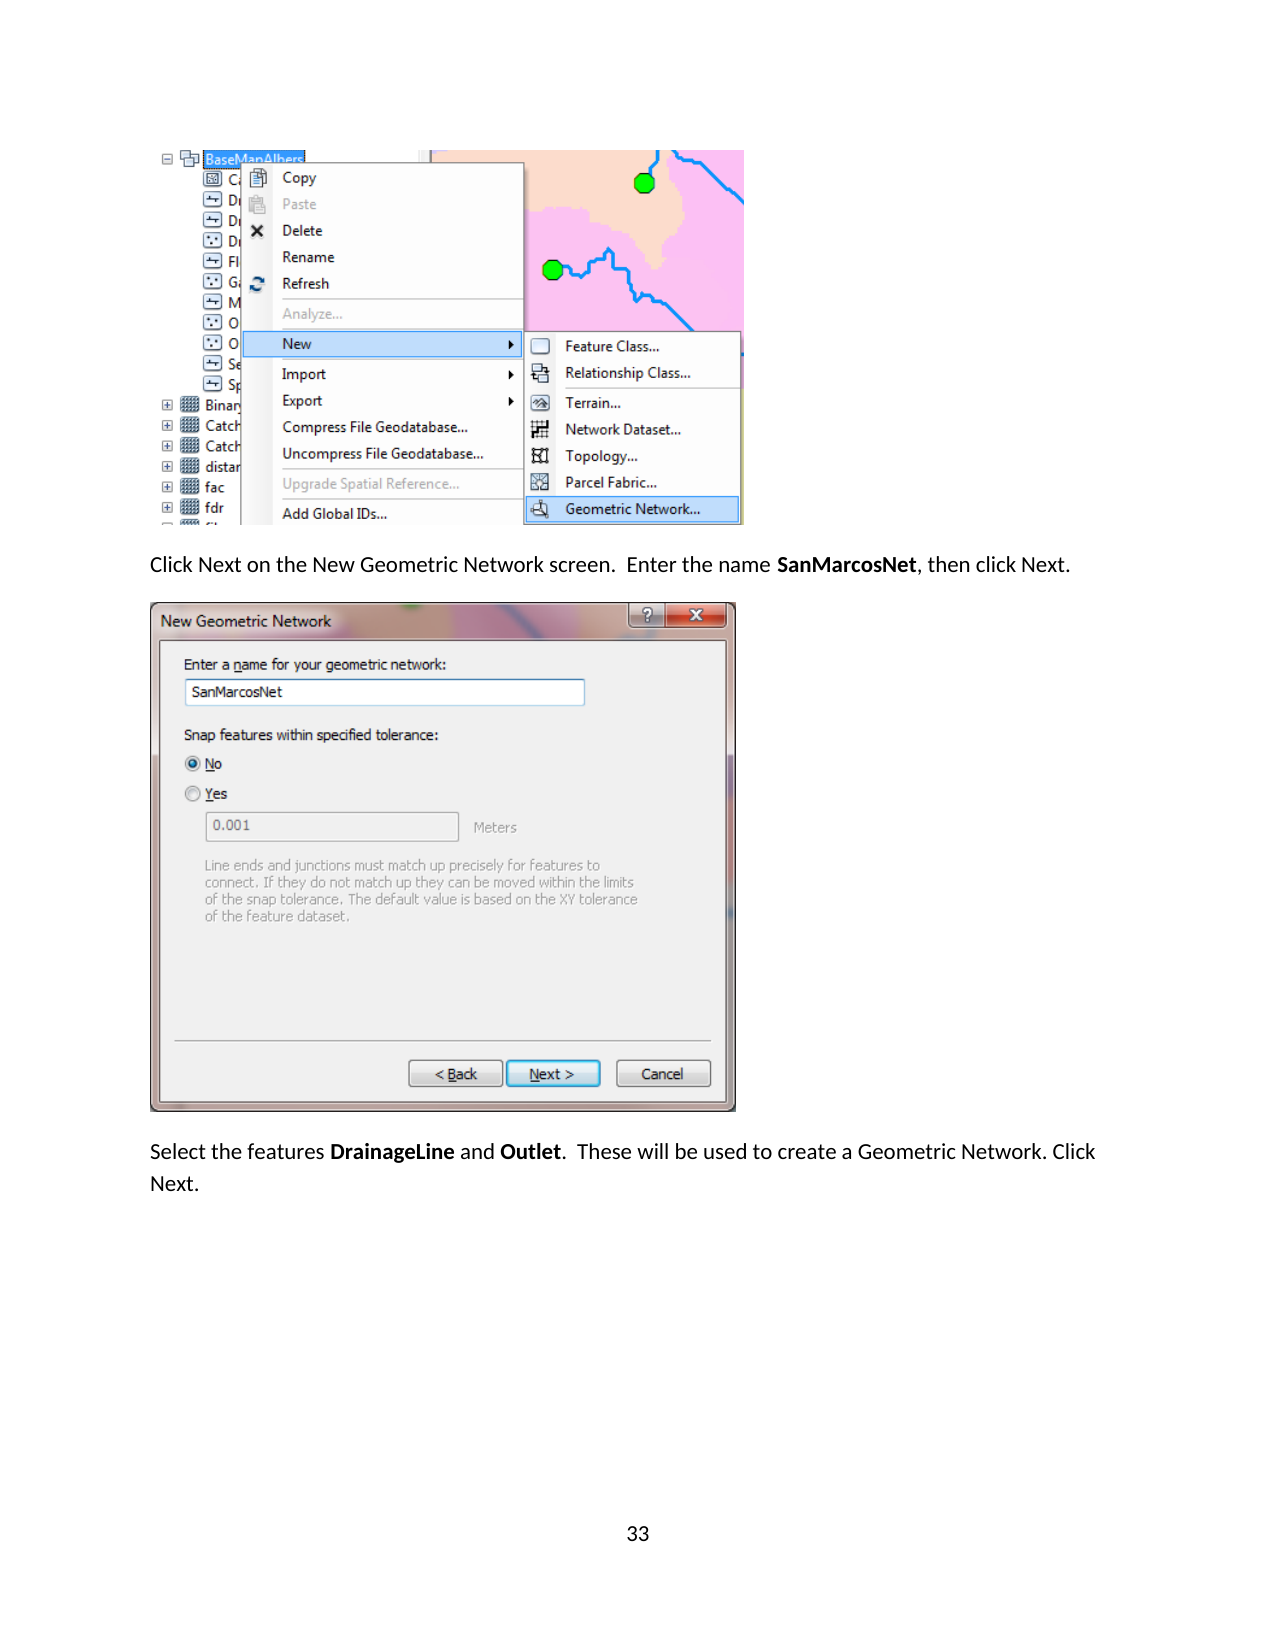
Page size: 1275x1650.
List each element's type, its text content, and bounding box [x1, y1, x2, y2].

picture [150, 602, 736, 1112]
picture [150, 150, 744, 525]
text Select the features DrainageLine and Outlet. These will be used to create a Geometric Network. Click Next. [150, 1137, 1125, 1197]
text Click Next on the New Geometric Network screen. Enter the name SanMarcosNet, then click Next. [150, 550, 1125, 578]
